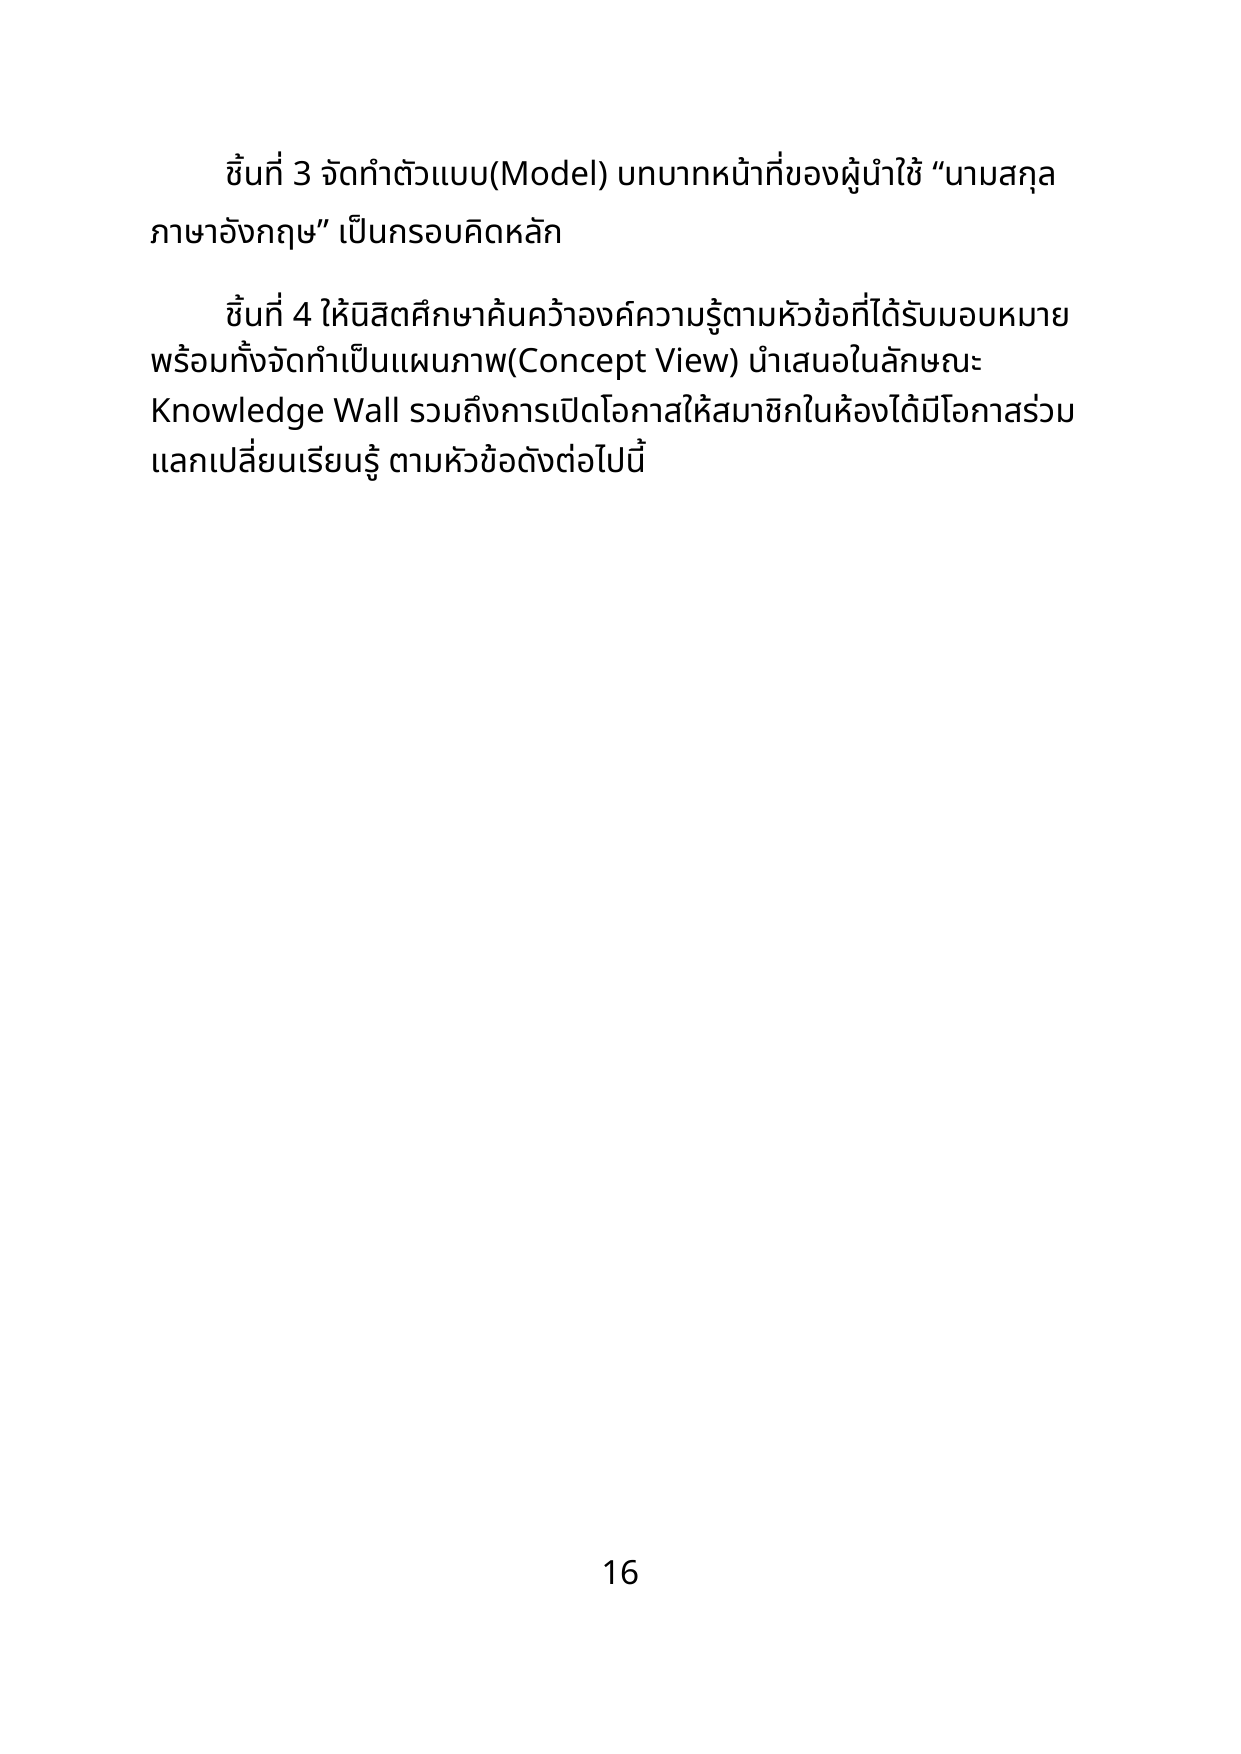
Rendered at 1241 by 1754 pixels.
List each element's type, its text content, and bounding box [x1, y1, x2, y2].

text ชิ้นที่ 4 ให้นิสิตศึกษาค้นคว้าองค์ความรู้ตามหัวข้อที่ได้รับมอบหมายพร้อมทั้งจัดทำเป็นแผนภาพ(Concept View) นำเสนอในลักษณะ Knowledge Wall รวมถึงการเปิดโอกาสให้สมาชิกในห้องได้มีโอกาสร่วมแลกเปลี่ยนเรียนรู้ ตามหัวข้อดังต่อไปนี้ [150, 287, 1086, 487]
text ชิ้นที่ 3 จัดทำตัวแบบ(Model) บทบาทหน้าที่ของผู้นำใช้ “นามสกุลภาษาอังกฤษ” เป็นกรอบคิดหลัก [150, 150, 1090, 258]
